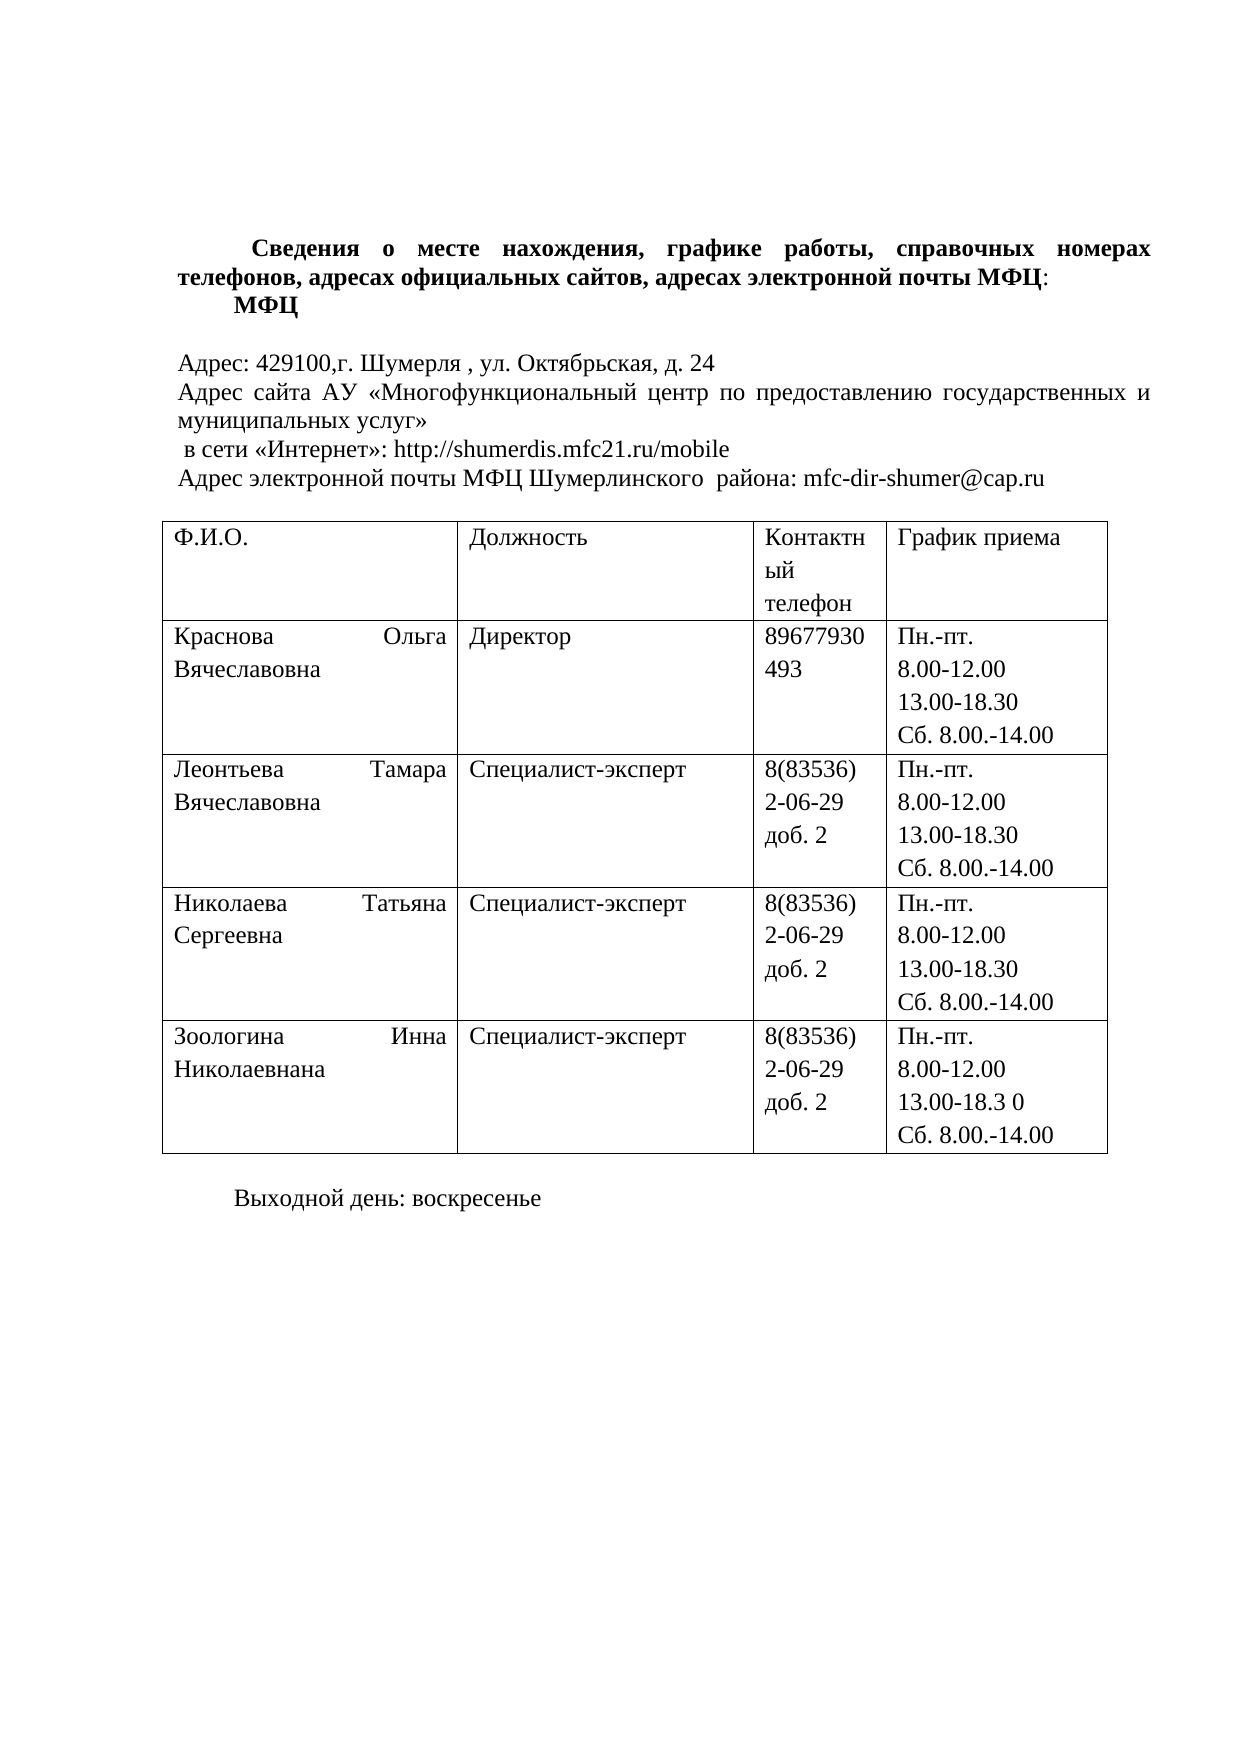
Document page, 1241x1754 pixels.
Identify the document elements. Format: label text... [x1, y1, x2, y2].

text Выходной день: воскресенье [177, 1183, 1152, 1211]
table_cell Леонтьева Тамара Вячеславовна [163, 755, 457, 887]
table_cell Зоологина Инна Николаевнана [163, 1021, 457, 1153]
table_cell 89677930493 [754, 621, 886, 753]
table_cell Пн.-пт. 8.00-12.00 13.00-18.30 Сб. 8.00.-14.00 [887, 755, 1107, 887]
table_header График приема [887, 522, 1107, 620]
text МФЦ [177, 291, 1152, 319]
table_cell Специалист-эксперт [458, 1021, 753, 1153]
table_cell 8(83536) 2-06-29 доб. 2 [754, 888, 886, 1020]
table_header Должность [458, 522, 753, 620]
table_cell Директор [458, 621, 753, 753]
table_cell Пн.-пт. 8.00-12.00 13.00-18.3 0 Сб. 8.00.-14.00 [887, 1021, 1107, 1153]
table_header Ф.И.О. [163, 522, 457, 620]
table_cell 8(83536) 2-06-29 доб. 2 [754, 1021, 886, 1153]
table_cell Краснова Ольга Вячеславовна [163, 621, 457, 753]
text Адрес: 429100,г. Шумерля , ул. Октябрьская, д. 24 [177, 348, 1152, 377]
table_cell Пн.-пт. 8.00-12.00 13.00-18.30 Сб. 8.00.-14.00 [887, 888, 1107, 1020]
table_cell 8(83536) 2-06-29 доб. 2 [754, 755, 886, 887]
text Сведения о месте нахождения, графике работы, справочных номерах телефонов, адресах официальных сайтов, адресах электронной почты МФЦ: [177, 233, 1152, 291]
table_cell Специалист-эксперт [458, 755, 753, 887]
text Адрес электронной почты МФЦ Шумерлинского района: mfc-dir-shumer@cap.ru [177, 463, 1152, 492]
table_cell Специалист-эксперт [458, 888, 753, 1020]
table_cell Пн.-пт. 8.00-12.00 13.00-18.30 Сб. 8.00.-14.00 [887, 621, 1107, 753]
text в сети «Интернет»: http://shumerdis.mfc21.ru/mobile [177, 434, 1152, 463]
subtitle Адрес сайта АУ «Многофункциональный центр по предоставлению государственных и муниципальных услуг» [177, 377, 1152, 434]
table_header Контактный телефон [754, 522, 886, 620]
table_cell Николаева Татьяна Сергеевна [163, 888, 457, 1020]
